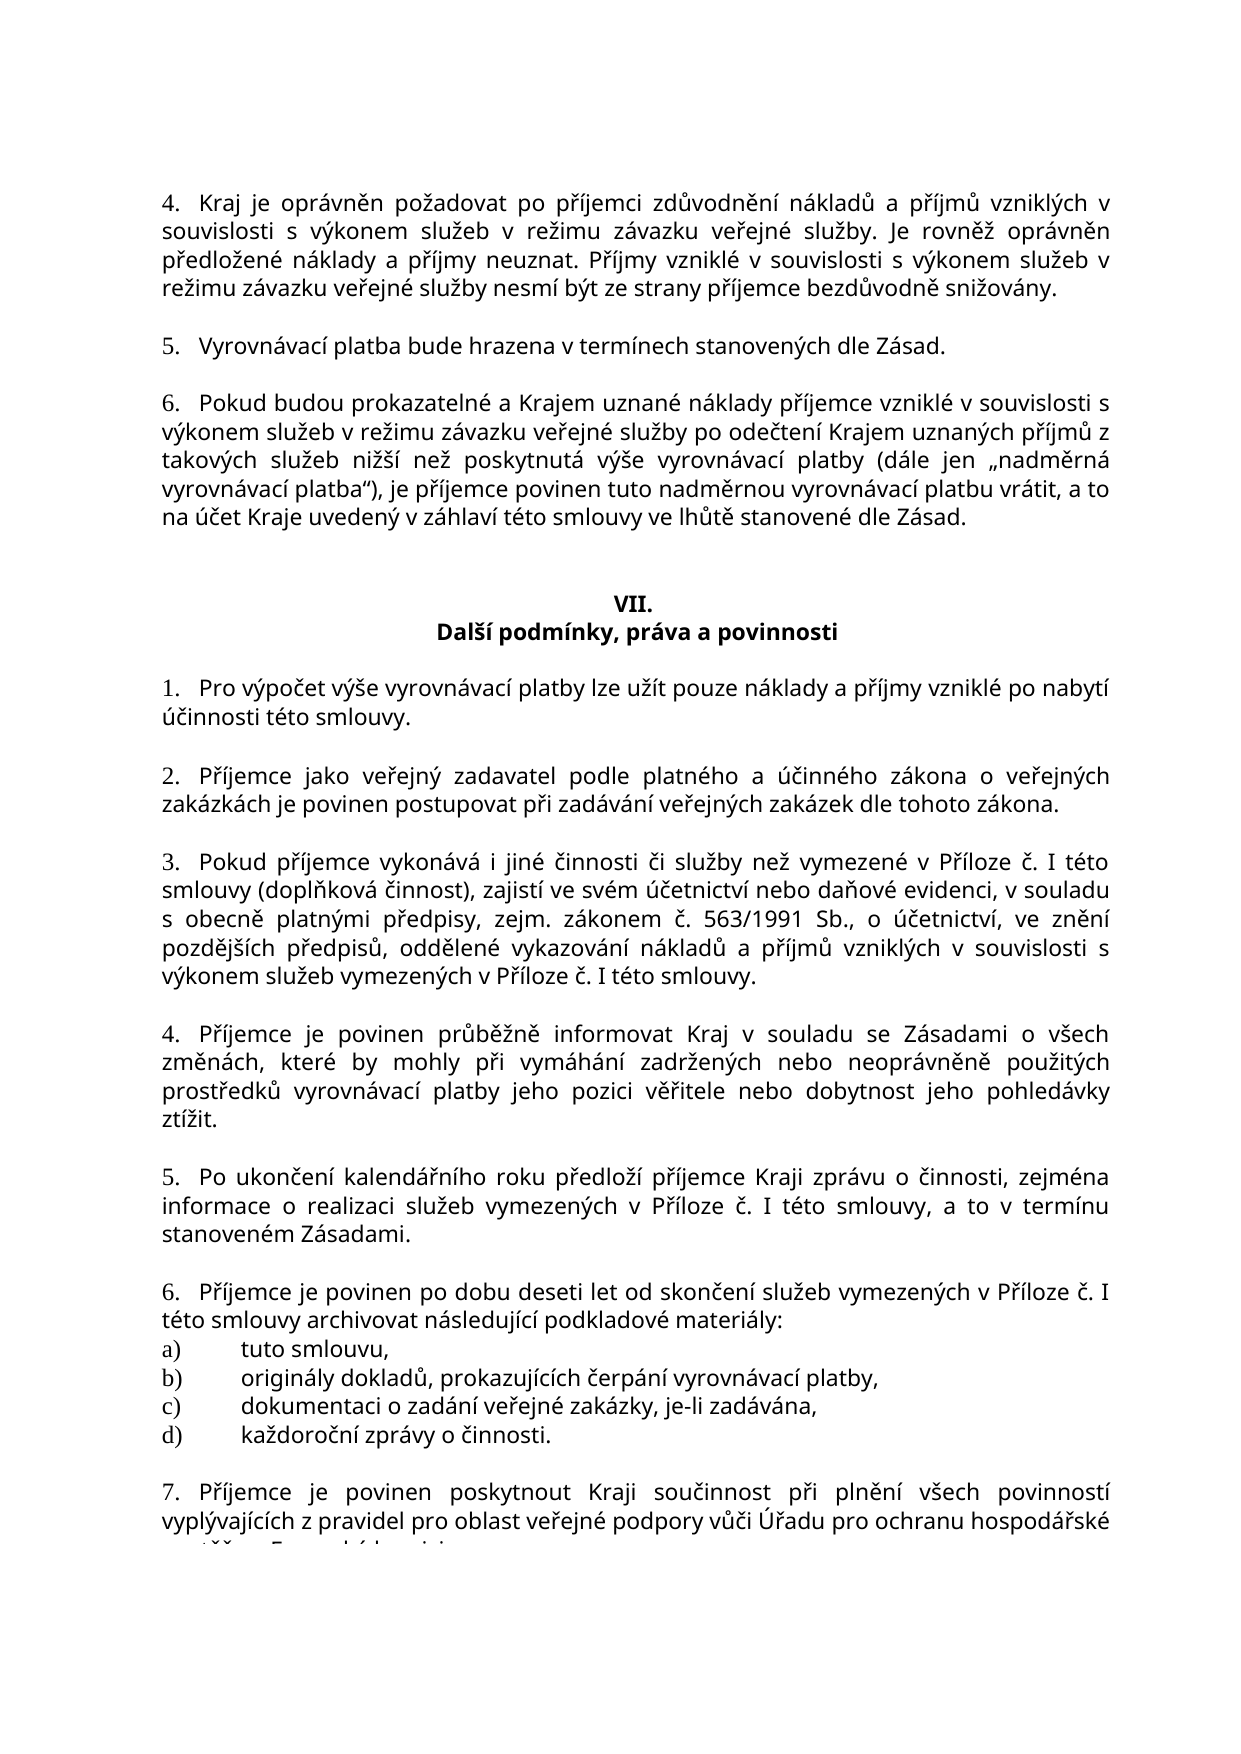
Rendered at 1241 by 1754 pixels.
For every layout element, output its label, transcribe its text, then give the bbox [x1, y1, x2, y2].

list Pokud příjemce vykonává i jiné činnosti či služby než vymezené v Příloze č. I této smlouvy (doplňková činnost), zajistí ve svém účetnictví nebo daňové evidenci, v souladu s obecně platnými předpisy, zejm. zákonem č. 563/1991 Sb., o účetnictví, ve znění pozdějších předpisů, oddělené vykazování nákladů a příjmů vzniklých v souvislosti s výkonem služeb vymezených v Příloze č. I této smlouvy. [162, 847, 1111, 990]
text VII. [614, 590, 1111, 618]
text Další podmínky, práva a povinnosti [164, 618, 1111, 646]
list Vyrovnávací platba bude hrazena v termínech stanovených dle Zásad. [162, 332, 1111, 360]
list Příjemce je povinen průběžně informovat Kraj v souladu se Zásadami o všech změnách, které by mohly při vymáhání zadržených nebo neoprávněně použitých prostředků vyrovnávací platby jeho pozici věřitele nebo dobytnost jeho pohledávky ztížit. [162, 1019, 1111, 1133]
list Pokud budou prokazatelné a Krajem uznané náklady příjemce vzniklé v souvislosti s výkonem služeb v režimu závazku veřejné služby po odečtení Krajem uznaných příjmů z takových služeb nižší než poskytnutá výše vyrovnávací platby (dále jen „nadměrná vyrovnávací platba“), je příjemce povinen tuto nadměrnou vyrovnávací platbu vrátit, a to na účet Kraje uvedený v záhlaví této smlouvy ve lhůtě stanovené dle Zásad. [162, 388, 1111, 531]
list originály dokladů, prokazujících čerpání vyrovnávací platby, [162, 1363, 1111, 1392]
list Pro výpočet výše vyrovnávací platby lze užít pouze náklady a příjmy vzniklé po nabytí účinnosti této smlouvy. [162, 674, 1111, 732]
list Po ukončení kalendářního roku předloží příjemce Kraji zprávu o činnosti, zejména informace o realizaci služeb vymezených v Příloze č. I této smlouvy, a to v termínu stanoveném Zásadami. [162, 1163, 1111, 1248]
list tuto smlouvu, [162, 1334, 1111, 1363]
list dokumentaci o zadání veřejné zakázky, je-li zadávána, [162, 1392, 1111, 1420]
list každoroční zprávy o činnosti. [162, 1420, 1111, 1449]
list Příjemce jako veřejný zadavatel podle platného a účinného zákona o veřejných zakázkách je povinen postupovat při zadávání veřejných zakázek dle tohoto zákona. [162, 761, 1111, 818]
list Kraj je oprávněn požadovat po příjemci zdůvodnění nákladů a příjmů vzniklých v souvislosti s výkonem služeb v režimu závazku veřejné služby. Je rovněž oprávněn předložené náklady a příjmy neuznat. Příjmy vzniklé v souvislosti s výkonem služeb v režimu závazku veřejné služby nesmí být ze strany příjemce bezdůvodně snižovány. [162, 188, 1111, 302]
list Příjemce je povinen poskytnout Kraji součinnost při plnění všech povinností vyplývajících z pravidel pro oblast veřejné podpory vůči Úřadu pro ochranu hospodářské soutěže a Evropské komisi. [162, 1477, 1111, 1543]
list Příjemce je povinen po dobu deseti let od skončení služeb vymezených v Příloze č. I této smlouvy archivovat následující podkladové materiály: [162, 1277, 1111, 1334]
